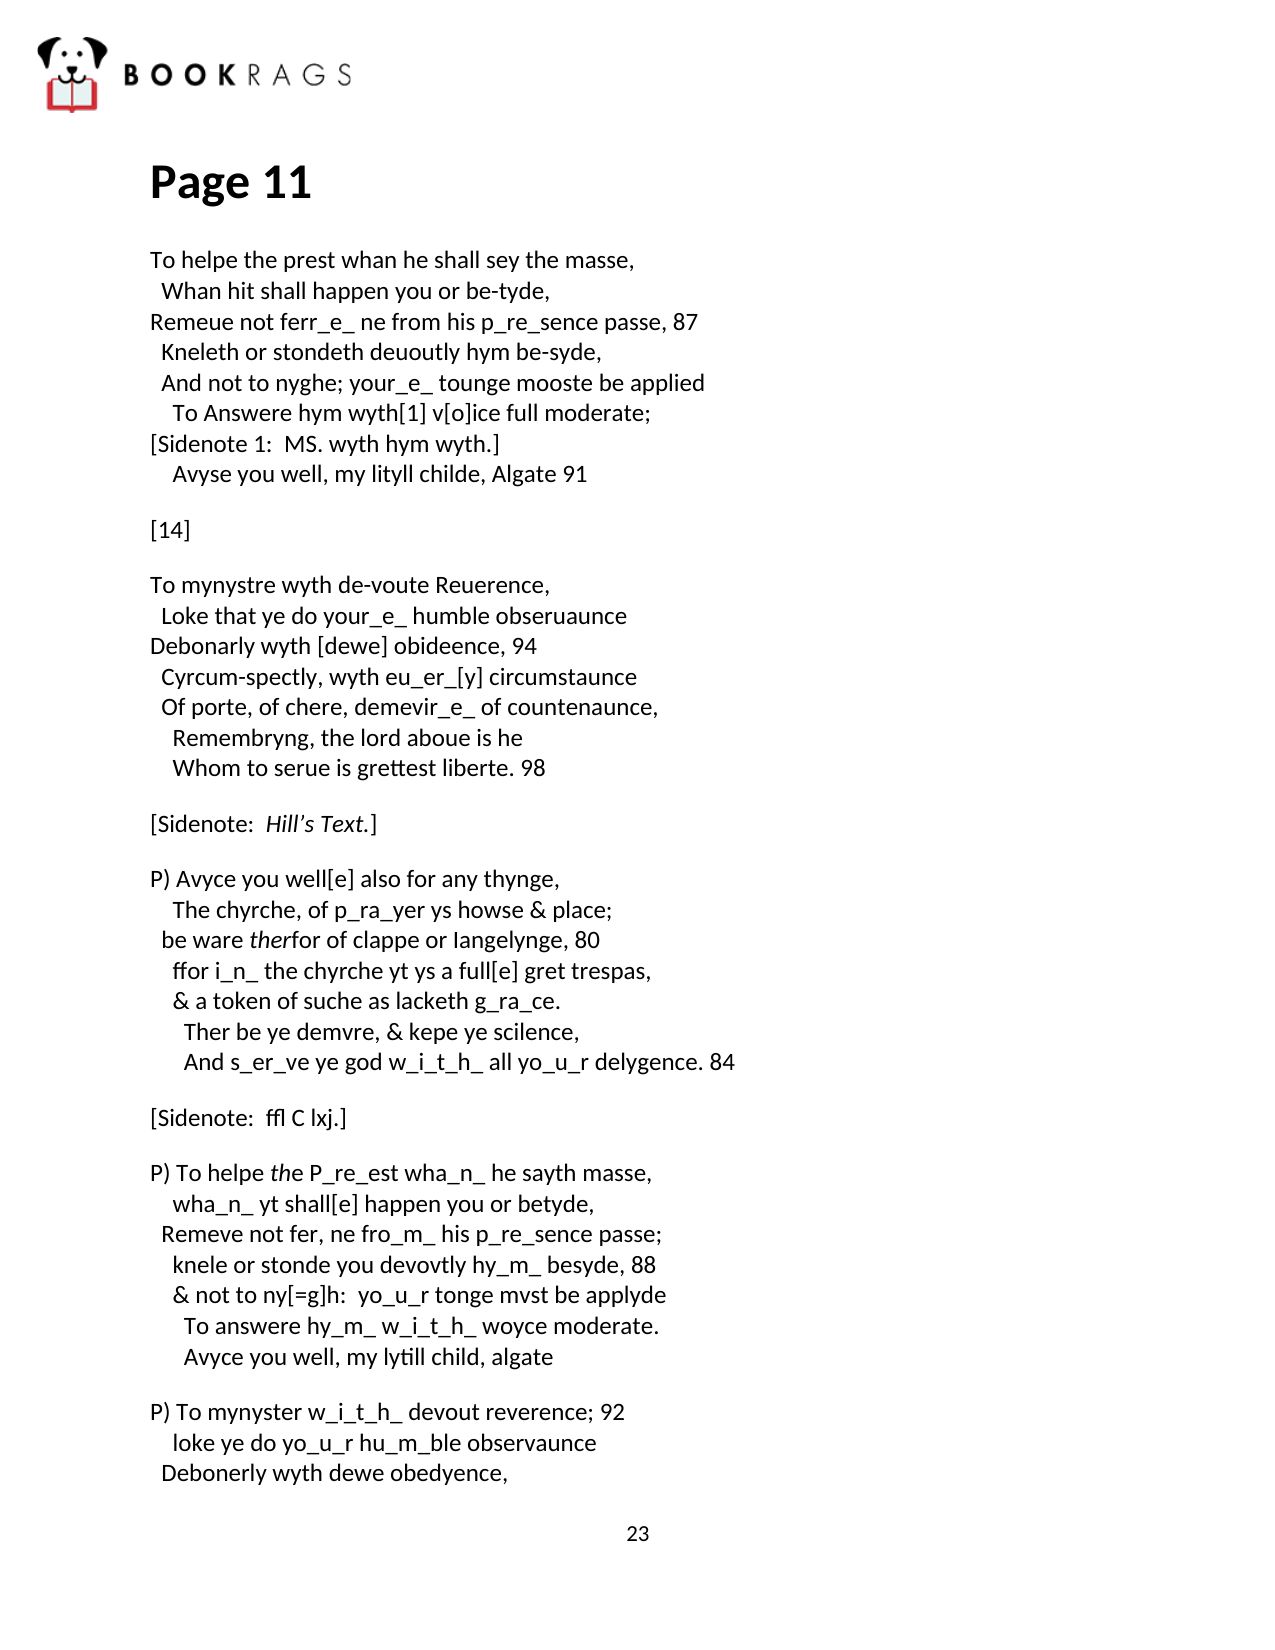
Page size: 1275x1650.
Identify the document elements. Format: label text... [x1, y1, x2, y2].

text To mynystre wyth de-voute Reuerence, Loke that ye do your_e_ humble obseruaunce Debonarly wyth [dewe] obideence, 94 Cyrcum-spectly, wyth eu_er_[y] circumstaunce Of porte, of chere, demevir_e_ of countenaunce, Remembryng, the lord aboue is he Whom to serue is grettest liberte. 98 [150, 569, 1125, 783]
text Page 11 [150, 150, 1125, 211]
text P) To helpe the P_re_est wha_n_ he sayth masse, wha_n_ yt shall[e] happen you or betyde, Remeve not fer, ne fro_m_ his p_re_sence passe; knele or stonde you devovtly hy_m_ besyde, 88 & not to ny[=g]h: yo_u_r tonge mvst be applyde To answere hy_m_ w_i_t_h_ woyce moderate. Avyce you well, my lytill child, algate [150, 1158, 1125, 1371]
text To helpe the prest whan he shall sey the masse, Whan hit shall happen you or be-tyde, Remeue not ferr_e_ ne from his p_re_sence passe, 87 Kneleth or stondeth deuoutly hym be-syde, And not to nyghe; your_e_ tounge mooste be applied To Answere hym wyth[1] v[o]ice full moderate; [Sidenote 1: MS. wyth hym wyth.] Avyse you well, my lityll childe, Algate 91 [150, 244, 1125, 489]
text [Sidenote: ffl C lxj.] [150, 1102, 1125, 1133]
picture [37, 37, 351, 113]
text P) Avyce you well[e] also for any thynge, The chyrche, of p_ra_yer ys howse & place; be ware therfor of clappe or Iangelynge, 80 ffor i_n_ the chyrche yt ys a full[e] gret trespas, & a token of suche as lacketh g_ra_ce. Ther be ye demvre, & kepe ye scilence, And s_er_ve ye god w_i_t_h_ all yo_u_r delygence. 84 [150, 863, 1125, 1077]
text [14] [150, 514, 1125, 544]
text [150, 1396, 1125, 1488]
text [Sidenote: Hill’s Text.] [150, 808, 1125, 838]
